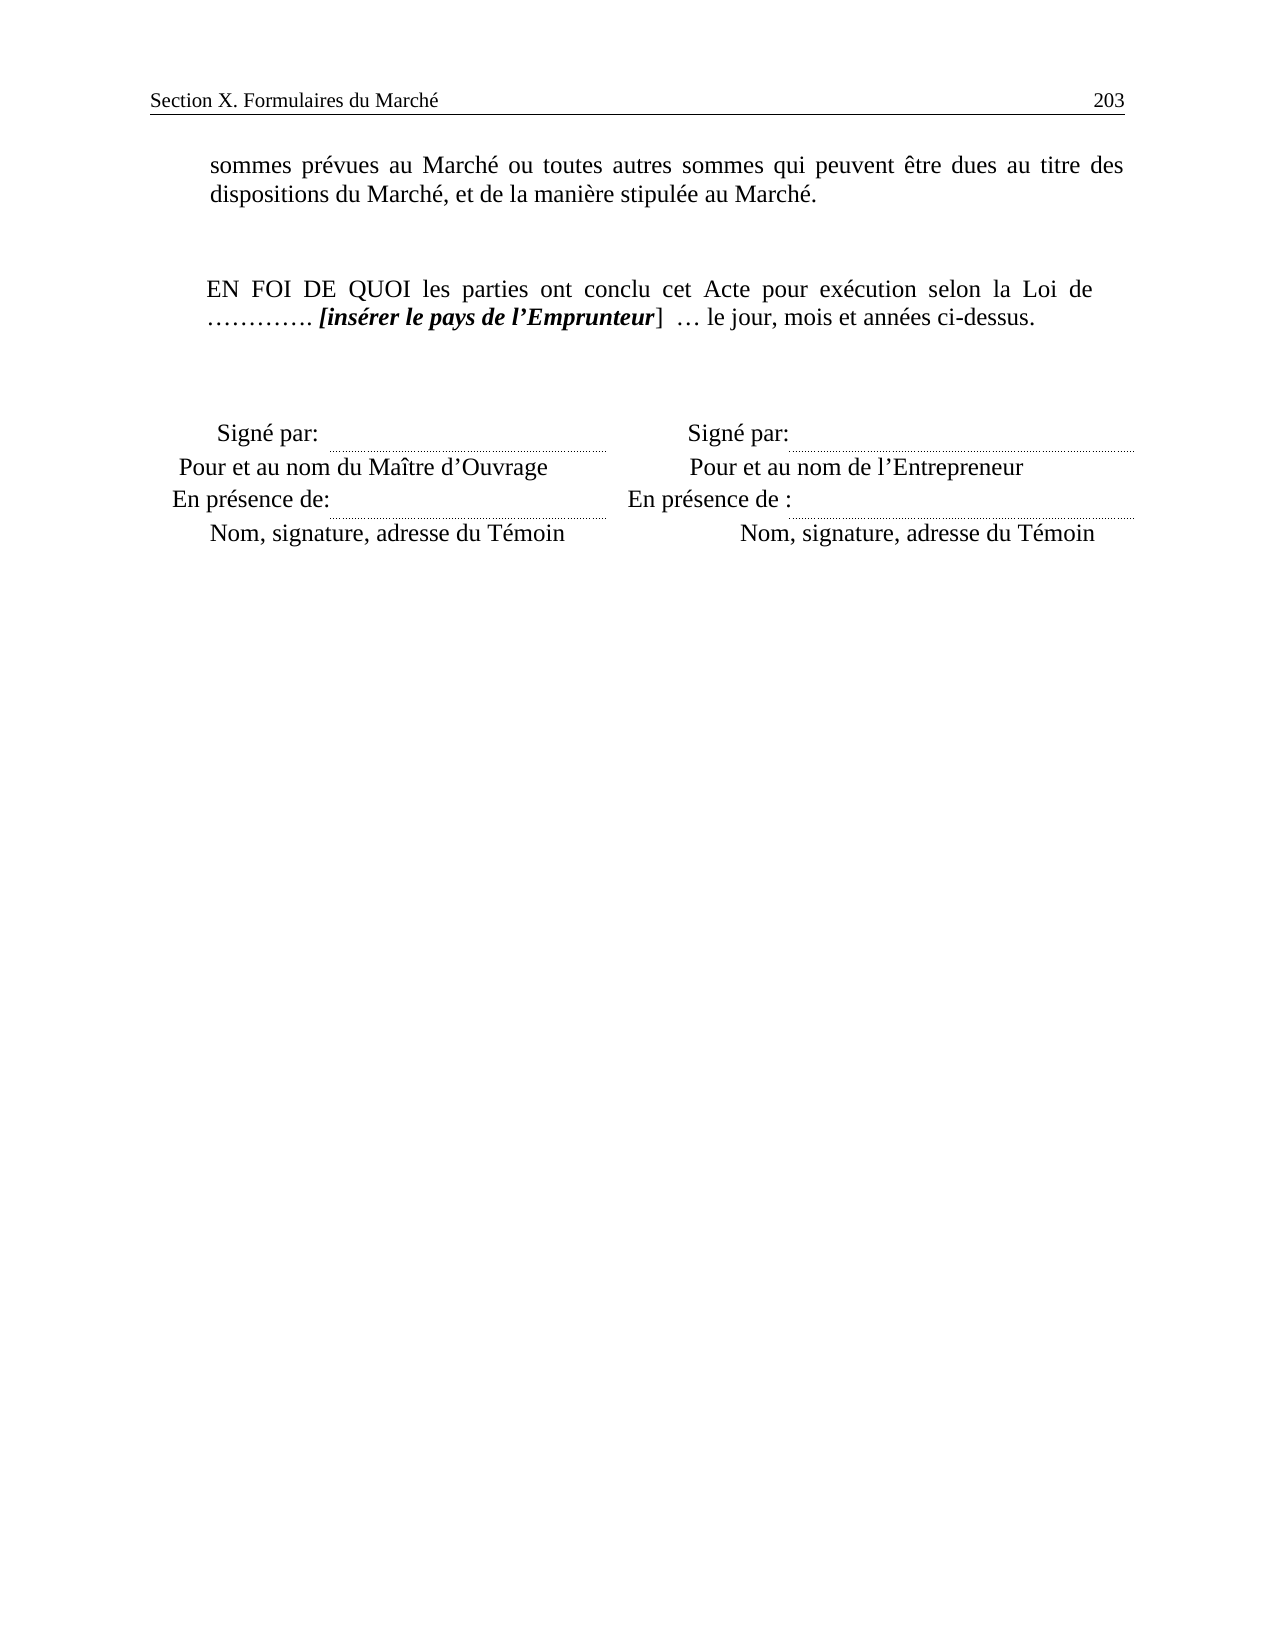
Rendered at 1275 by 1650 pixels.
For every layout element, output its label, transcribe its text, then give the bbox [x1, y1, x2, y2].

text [150, 150, 1125, 207]
text EN FOI DE QUOI les parties ont conclu cet Acte pour exécution selon la Loi de …………. [insérer le pays de l’Emprunteur] … le jour, mois et années ci-dessus. [206, 274, 1095, 331]
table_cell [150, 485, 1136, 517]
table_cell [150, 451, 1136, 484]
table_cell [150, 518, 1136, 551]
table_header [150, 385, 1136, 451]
